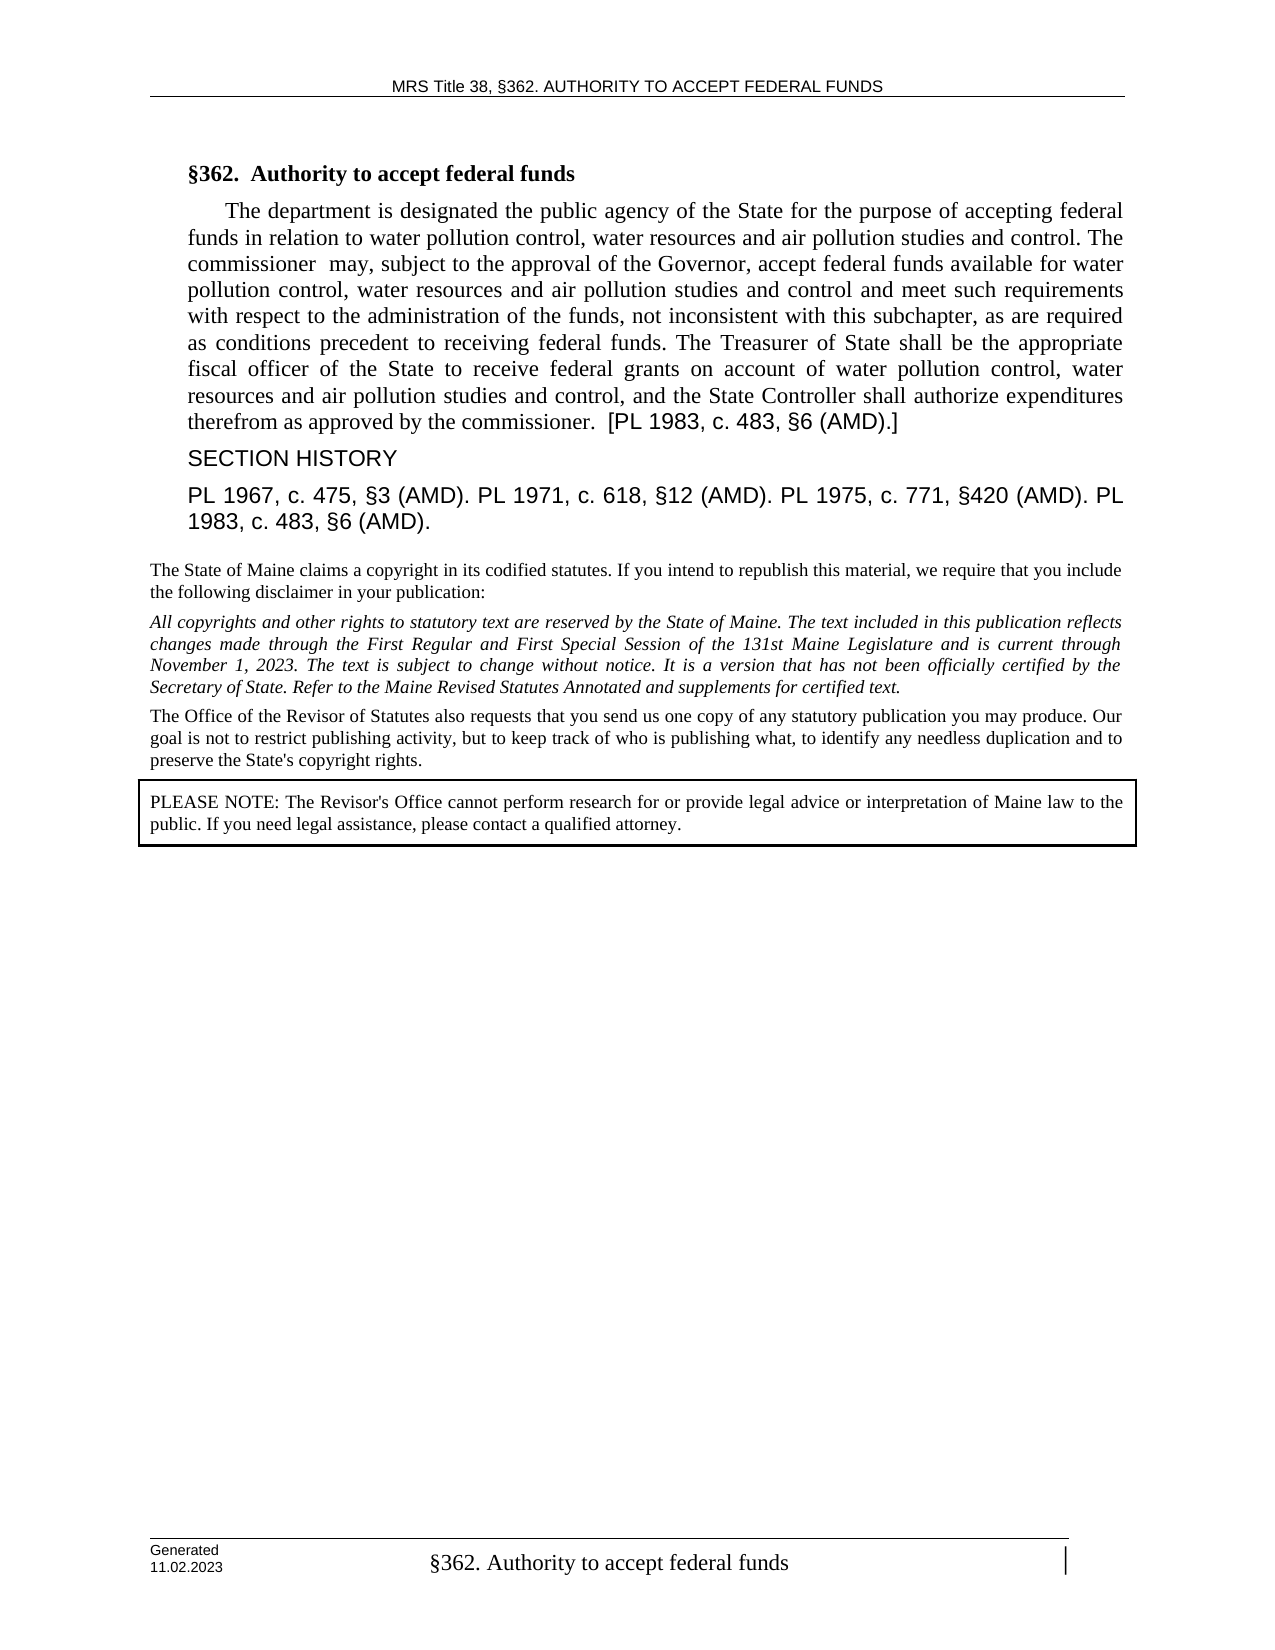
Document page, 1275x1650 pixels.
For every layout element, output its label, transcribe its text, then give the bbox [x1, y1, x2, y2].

text The State of Maine claims a copyright in its codified statutes. If you intend to republish this material, we require that you include the following disclaimer in your publication: [150, 559, 1125, 602]
text PL 1967, c. 475, §3 (AMD). PL 1971, c. 618, §12 (AMD). PL 1975, c. 771, §420 (AMD). PL 1983, c. 483, §6 (AMD). [187, 482, 1125, 534]
text SECTION HISTORY [187, 445, 1125, 471]
text The department is designated the public agency of the State for the purpose of accepting federal funds in relation to water pollution control, water resources and air pollution studies and control. The commissioner may, subject to the approval of the Governor, accept federal funds available for water pollution control, water resources and air pollution studies and control and meet such requirements with respect to the administration of the funds, not inconsistent with this subchapter, as are required as conditions precedent to receiving federal funds. The Treasurer of State shall be the appropriate fiscal officer of the State to receive federal grants on account of water pollution control, water resources and air pollution studies and control, and the State Controller shall authorize expenditures therefrom as approved by the commissioner. [PL 1983, c. 483, §6 (AMD).] [187, 197, 1125, 434]
text PLEASE NOTE: The Revisor's Office cannot perform research for or provide legal advice or interpretation of Maine law to the public. If you need legal assistance, please contact a qualified attorney. [140, 781, 1135, 844]
text §362. Authority to accept federal funds [187, 160, 1125, 187]
text The Office of the Revisor of Statutes also requests that you send us one copy of any statutory publication you may produce. Our goal is not to restrict publishing activity, but to keep track of who is publishing what, to identify any needless duplication and to preserve the State's copyright rights. [150, 705, 1125, 770]
text All copyrights and other rights to statutory text are reserved by the State of Maine. The text included in this publication reflects changes made through the First Regular and First Special Session of the 131st Maine Legislature and is current through November 1, 2023 . The text is subject to change without notice. It is a version that has not been officially certified by the Secretary of State. Refer to the Maine Revised Statutes Annotated and supplements for certified text. [150, 611, 1125, 697]
